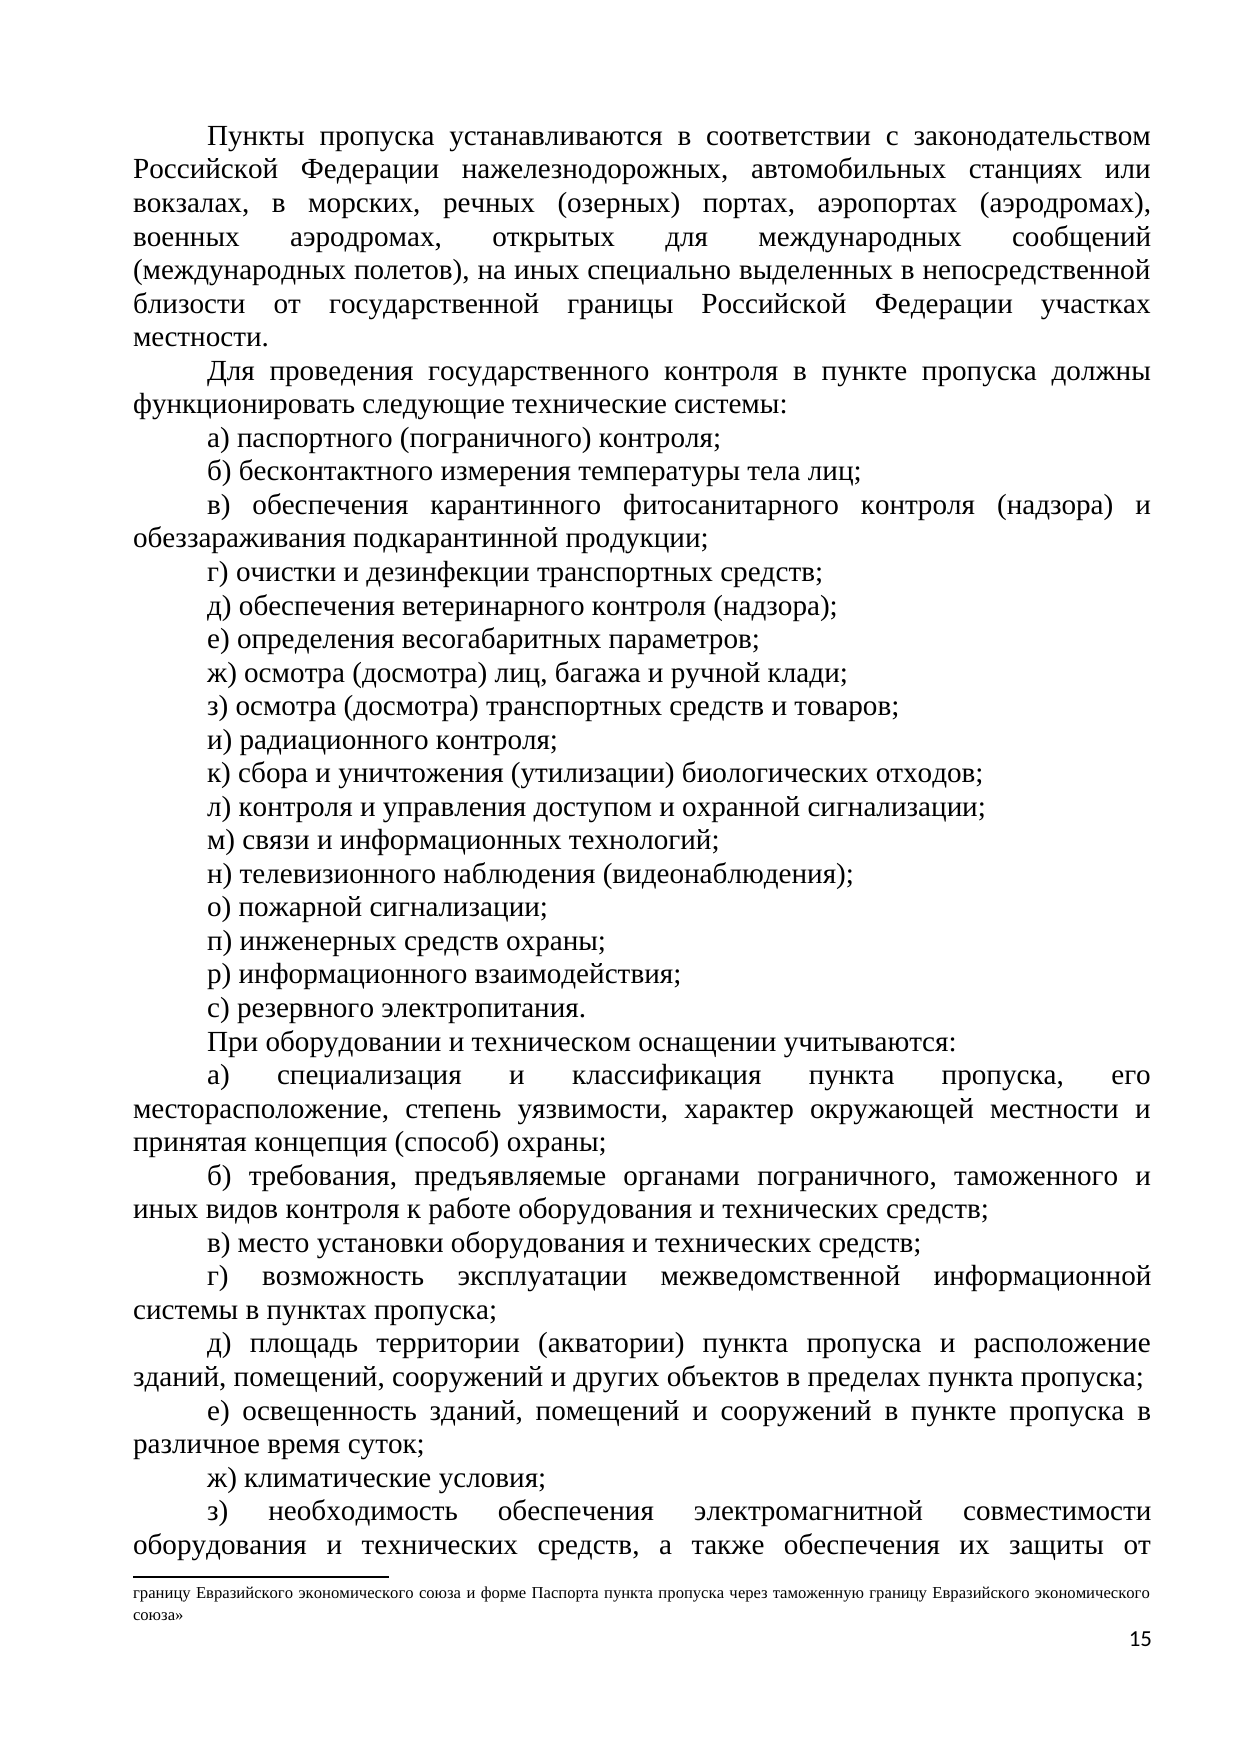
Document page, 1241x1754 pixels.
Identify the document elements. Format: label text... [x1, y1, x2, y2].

text п) инженерных средств охраны; [133, 923, 1152, 957]
text ж) осмотра (досмотра) лиц, багажа и ручной клади; [133, 655, 1152, 688]
text л) контроля и управления доступом и охранной сигнализации; [133, 789, 1152, 822]
text д) площадь территории (акватории) пункта пропуска и расположение зданий, помещений, сооружений и других объектов в пределах пункта пропуска; [133, 1326, 1152, 1393]
text г) возможность эксплуатации межведомственной информационной системы в пунктах пропуска; [133, 1258, 1152, 1326]
text к) сбора и уничтожения (утилизации) биологических отходов; [133, 755, 1152, 789]
text с) резервного электропитания. [133, 990, 1152, 1024]
text а) специализация и классификация пункта пропуска, его месторасположение, степень уязвимости, характер окружающей местности и принятая концепция (способ) охраны; [133, 1057, 1152, 1158]
text е) освещенность зданий, помещений и сооружений в пункте пропуска в различное время суток; [133, 1393, 1152, 1460]
text г) очистки и дезинфекции транспортных средств; [133, 554, 1152, 588]
text б) требования, предъявляемые органами пограничного, таможенного и иных видов контроля к работе оборудования и технических средств; [133, 1158, 1152, 1225]
text з) осмотра (досмотра) транспортных средств и товаров; [133, 688, 1152, 722]
text в) место установки оборудования и технических средств; [133, 1225, 1152, 1258]
text При оборудовании и техническом оснащении учитываются: [133, 1024, 1152, 1057]
text о) пожарной сигнализации; [133, 889, 1152, 923]
text м) связи и информационных технологий; [133, 822, 1152, 856]
text Для проведения государственного контроля в пункте пропуска должны функционировать следующие технические системы: [133, 353, 1152, 420]
text р) информационного взаимодействия; [133, 957, 1152, 990]
text б) бесконтактного измерения температуры тела лиц; [133, 453, 1152, 487]
text и) радиационного контроля; [133, 722, 1152, 755]
text ж) климатические условия; [133, 1460, 1152, 1493]
text д) обеспечения ветеринарного контроля (надзора); [133, 588, 1152, 621]
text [133, 1493, 1152, 1560]
text Пункты пропуска устанавливаются в соответствии с законодательством Российской Федерации нажелезнодорожных, автомобильных станциях или вокзалах, в морских, речных (озерных) портах, аэропортах (аэродромах), военных аэродромах, открытых для международных сообщений (международных полетов), на иных специально выделенных в непосредственной близости от государственной границы Российской Федерации участках местности. [133, 118, 1152, 353]
text в) обеспечения карантинного фитосанитарного контроля (надзора) и обеззараживания подкарантинной продукции; [133, 487, 1152, 554]
text н) телевизионного наблюдения (видеонаблюдения); [133, 856, 1152, 889]
text а) паспортного (пограничного) контроля; [133, 420, 1152, 453]
text е) определения весогабаритных параметров; [133, 621, 1152, 655]
